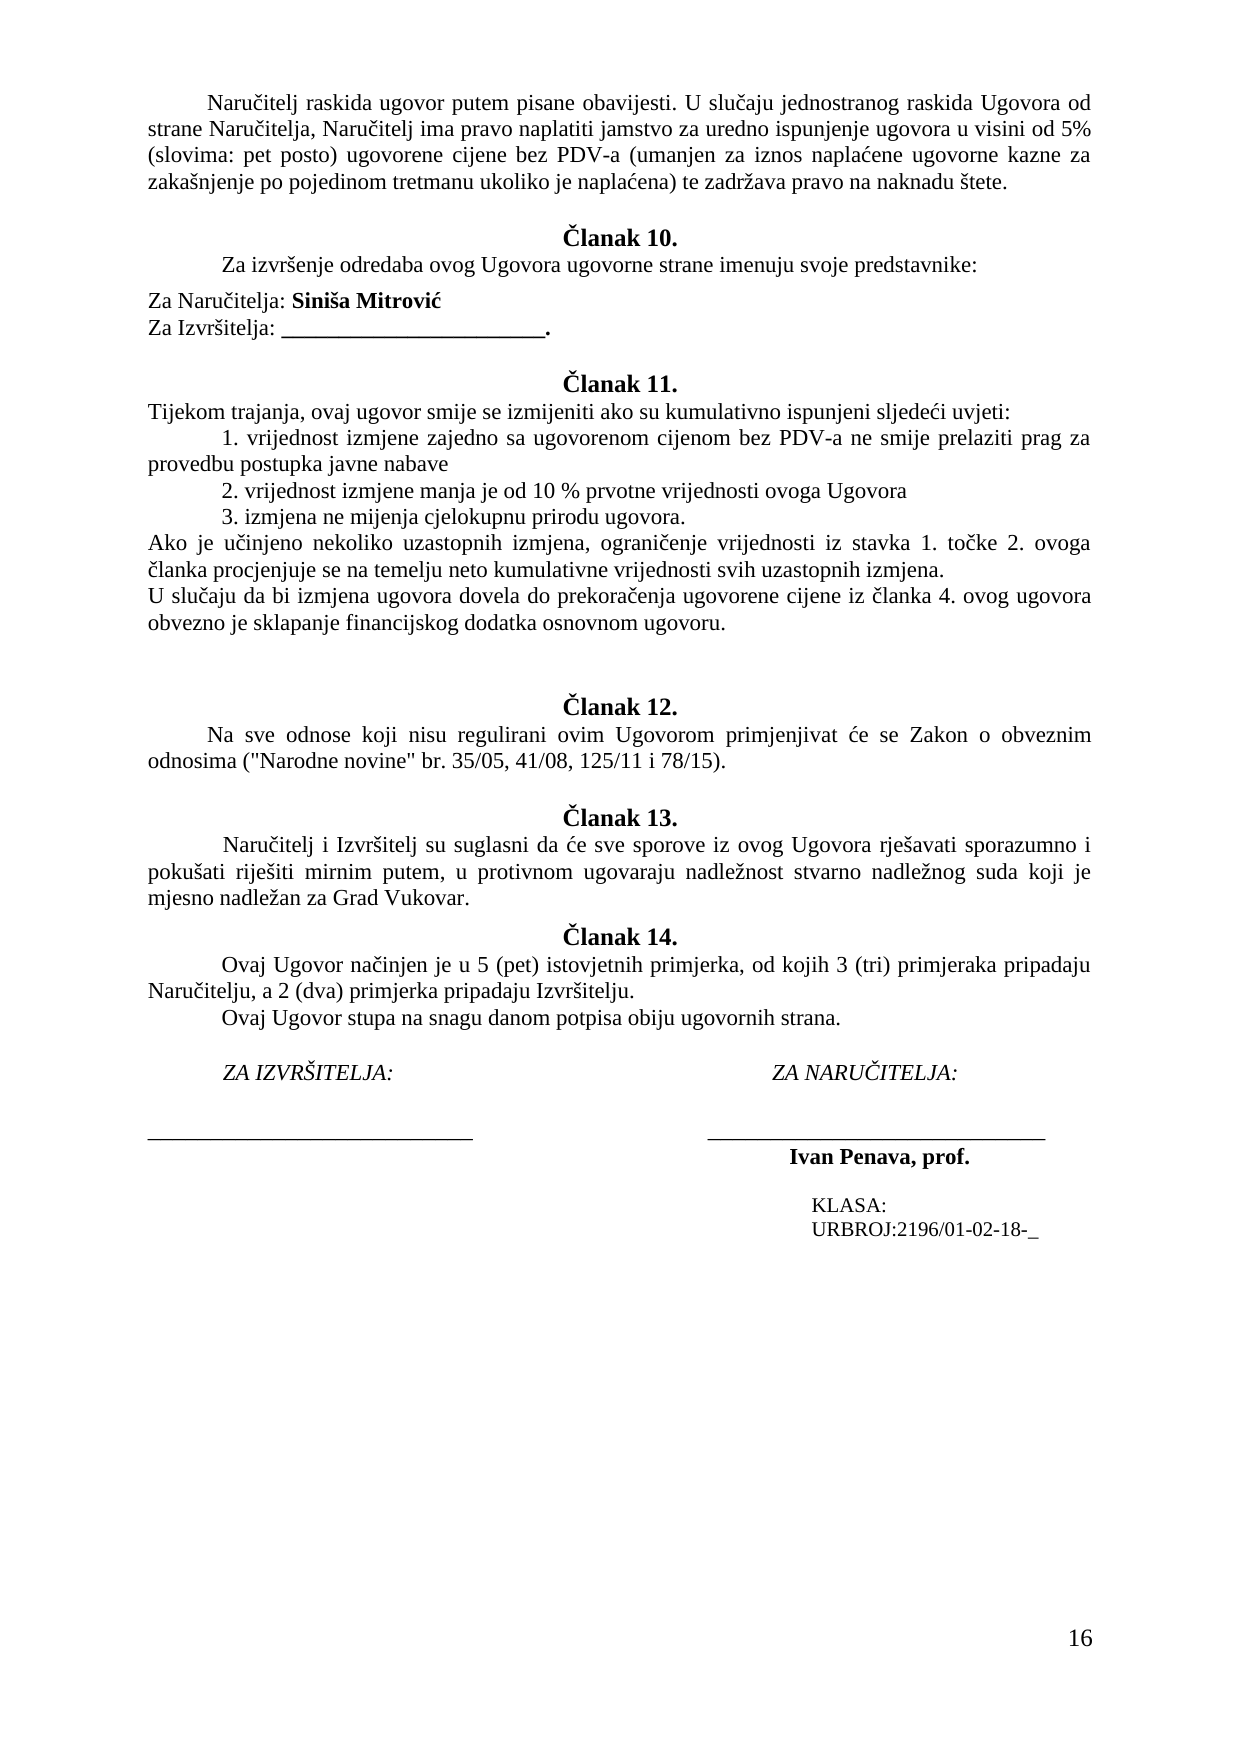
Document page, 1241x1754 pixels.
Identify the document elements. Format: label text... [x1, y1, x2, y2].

text 1. vrijednost izmjene zajedno sa ugovorenom cijenom bez PDV-a ne smije prelaziti prag za provedbu postupka javne nabave [148, 424, 1092, 477]
text Naručitelj i Izvršitelj su suglasni da će sve sporove iz ovog Ugovora rješavati sporazumno i pokušati riješiti mirnim putem, u protivnom ugovaraju nadležnost stvarno nadležnog suda koji je mjesno nadležan za Grad Vukovar. [148, 831, 1092, 910]
text ZA IZVRŠITELJA: ZA NARUČITELJA: [148, 1059, 1092, 1085]
text Tijekom trajanja, ovaj ugovor smije se izmijeniti ako su kumulativno ispunjeni sljedeći uvjeti: [148, 398, 1092, 424]
text Ovaj Ugovor načinjen je u 5 (pet) istovjetnih primjerka, od kojih 3 (tri) primjeraka pripadaju Naručitelju, a 2 (dva) primjerka pripadaju Izvršitelju. [148, 951, 1092, 1004]
text URBROJ:2196/01-02-18-_ [738, 1217, 1092, 1241]
text Naručitelj raskida ugovor putem pisane obavijesti. U slučaju jednostranog raskida Ugovora od strane Naručitelja, Naručitelj ima pravo naplatiti jamstvo za uredno ispunjenje ugovora u visini od 5% (slovima: pet posto) ugovorene cijene bez PDV-a (umanjen za iznos naplaćene ugovorne kazne za zakašnjenje po pojedinom tretmanu ukoliko je naplaćena) te zadržava pravo na naknadu štete. [148, 89, 1092, 194]
text Članak 12. [148, 692, 1092, 721]
text Za izvršenje odredaba ovog Ugovora ugovorne strane imenuju svoje predstavnike: [148, 252, 1092, 278]
text Ivan Penava, prof. [148, 1143, 1092, 1169]
text Ovaj Ugovor stupa na snagu danom potpisa obiju ugovornih strana. [148, 1004, 1092, 1030]
text Članak 14. [148, 922, 1092, 951]
text KLASA: [738, 1193, 1092, 1217]
text Ako je učinjeno nekoliko uzastopnih izmjena, ograničenje vrijednosti iz stavka 1. točke 2. ovoga članka procjenjuje se na temelju neto kumulativne vrijednosti svih uzastopnih izmjena. [148, 529, 1092, 582]
text Članak 11. [148, 369, 1092, 398]
text Na sve odnose koji nisu regulirani ovim Ugovorom primjenjivat će se Zakon o obveznim odnosima ("Narodne novine" br. 35/05, 41/08, 125/11 i 78/15). [148, 721, 1092, 774]
text U slučaju da bi izmjena ugovora dovela do prekoračenja ugovorene cijene iz članka 4. ovog ugovora obvezno je sklapanje financijskog dodatka osnovnom ugovoru. [148, 582, 1092, 635]
text 3. izmjena ne mijenja cjelokupnu prirodu ugovora. [148, 503, 1092, 529]
text __________________________ ___________________________ [148, 1114, 1092, 1143]
text 2. vrijednost izmjene manja je od 10 % prvotne vrijednosti ovoga Ugovora [148, 477, 1092, 503]
text Za Izvršitelja: _______________________. [148, 314, 1092, 340]
text Članak 13. [148, 803, 1092, 831]
text Članak 10. [148, 223, 1092, 252]
text Za Naručitelja: Siniša Mitrović [148, 287, 1092, 314]
